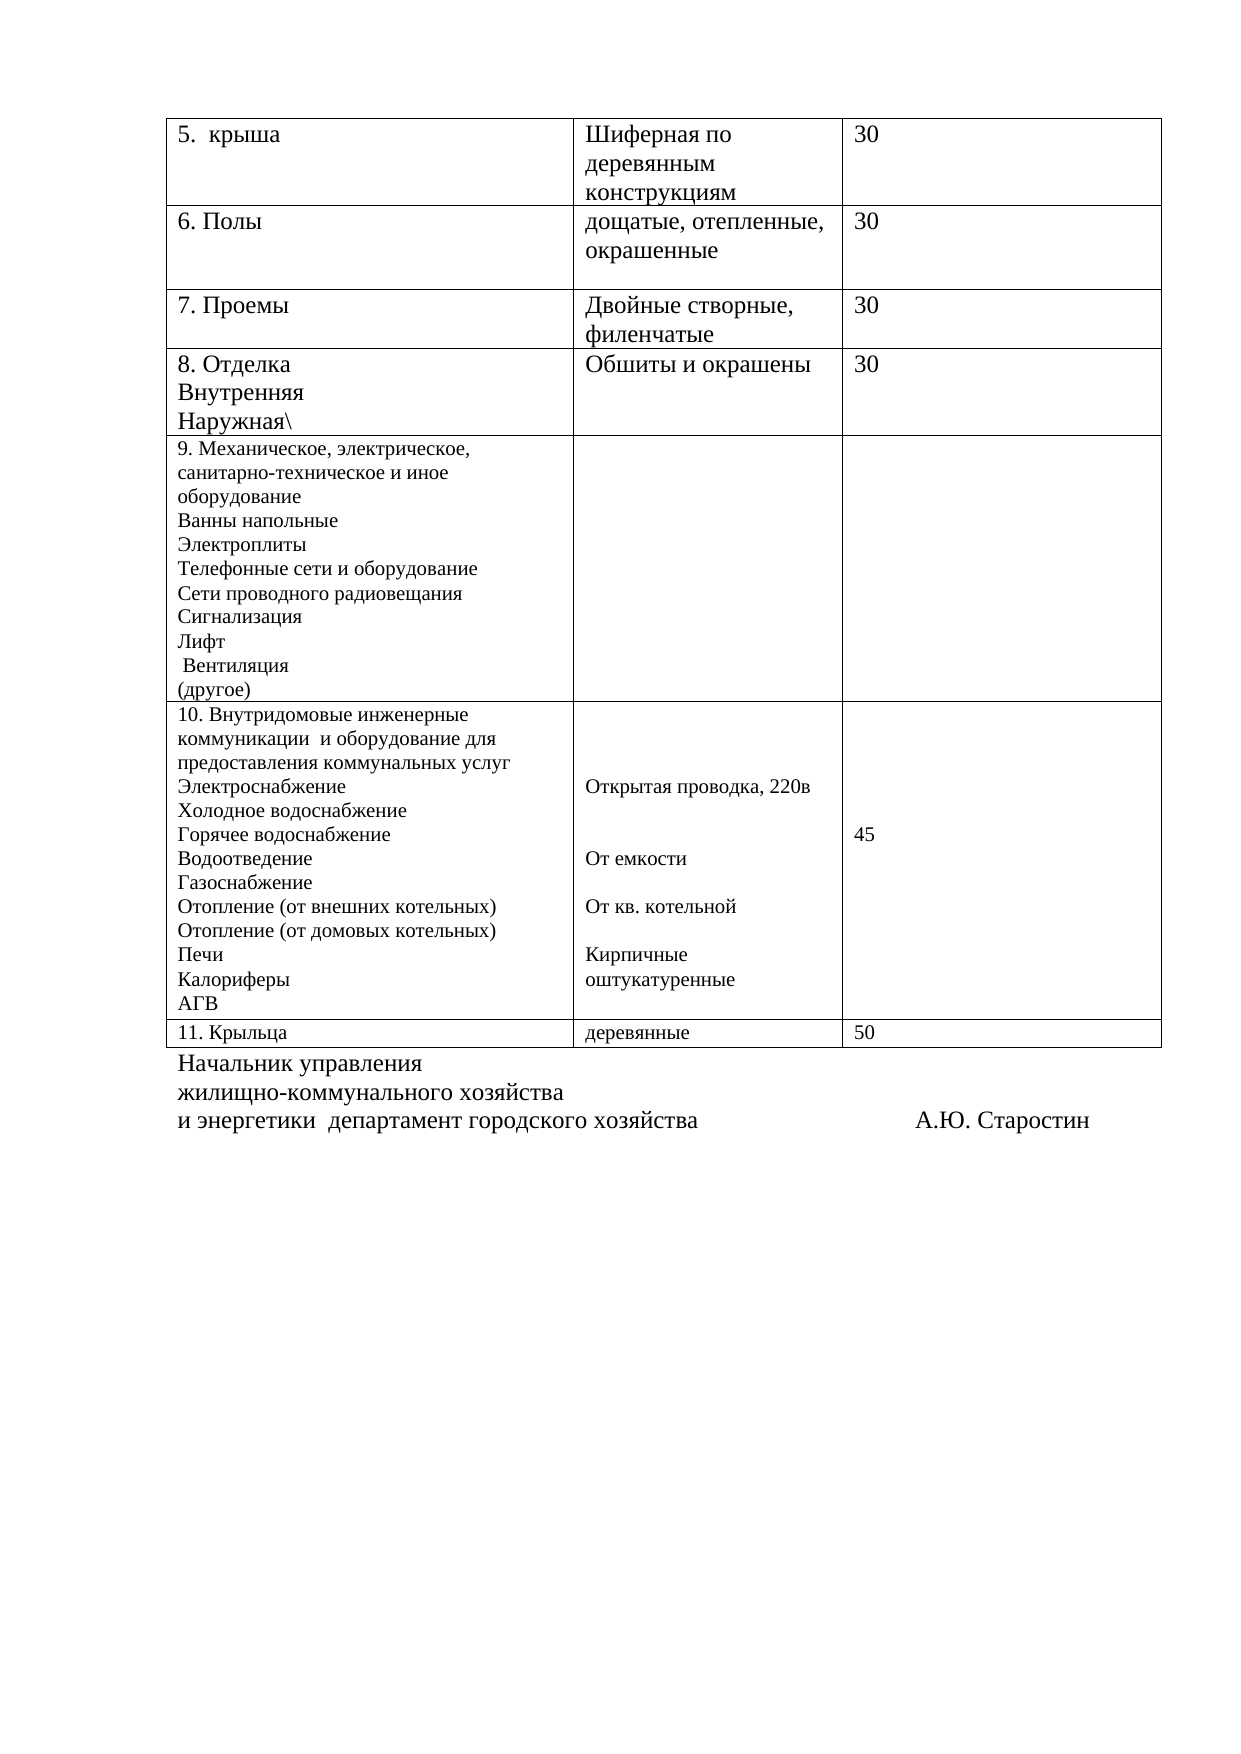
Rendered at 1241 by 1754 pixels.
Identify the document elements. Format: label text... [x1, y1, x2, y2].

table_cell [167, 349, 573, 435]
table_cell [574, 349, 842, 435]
text Начальник управления [177, 1048, 1152, 1077]
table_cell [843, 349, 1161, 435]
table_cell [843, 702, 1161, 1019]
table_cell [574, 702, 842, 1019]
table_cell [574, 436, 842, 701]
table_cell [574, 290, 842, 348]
text и энергетики департамент городского хозяйства А.Ю. Старостин [177, 1106, 1152, 1134]
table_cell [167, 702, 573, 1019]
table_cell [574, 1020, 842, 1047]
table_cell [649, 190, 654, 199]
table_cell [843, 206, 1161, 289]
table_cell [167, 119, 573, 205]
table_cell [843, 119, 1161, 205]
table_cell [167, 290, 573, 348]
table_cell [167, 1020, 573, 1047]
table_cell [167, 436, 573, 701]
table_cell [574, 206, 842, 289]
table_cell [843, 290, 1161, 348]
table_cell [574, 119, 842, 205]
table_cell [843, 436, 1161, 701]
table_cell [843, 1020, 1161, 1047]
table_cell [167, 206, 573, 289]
text жилищно-коммунального хозяйства [177, 1077, 1152, 1106]
